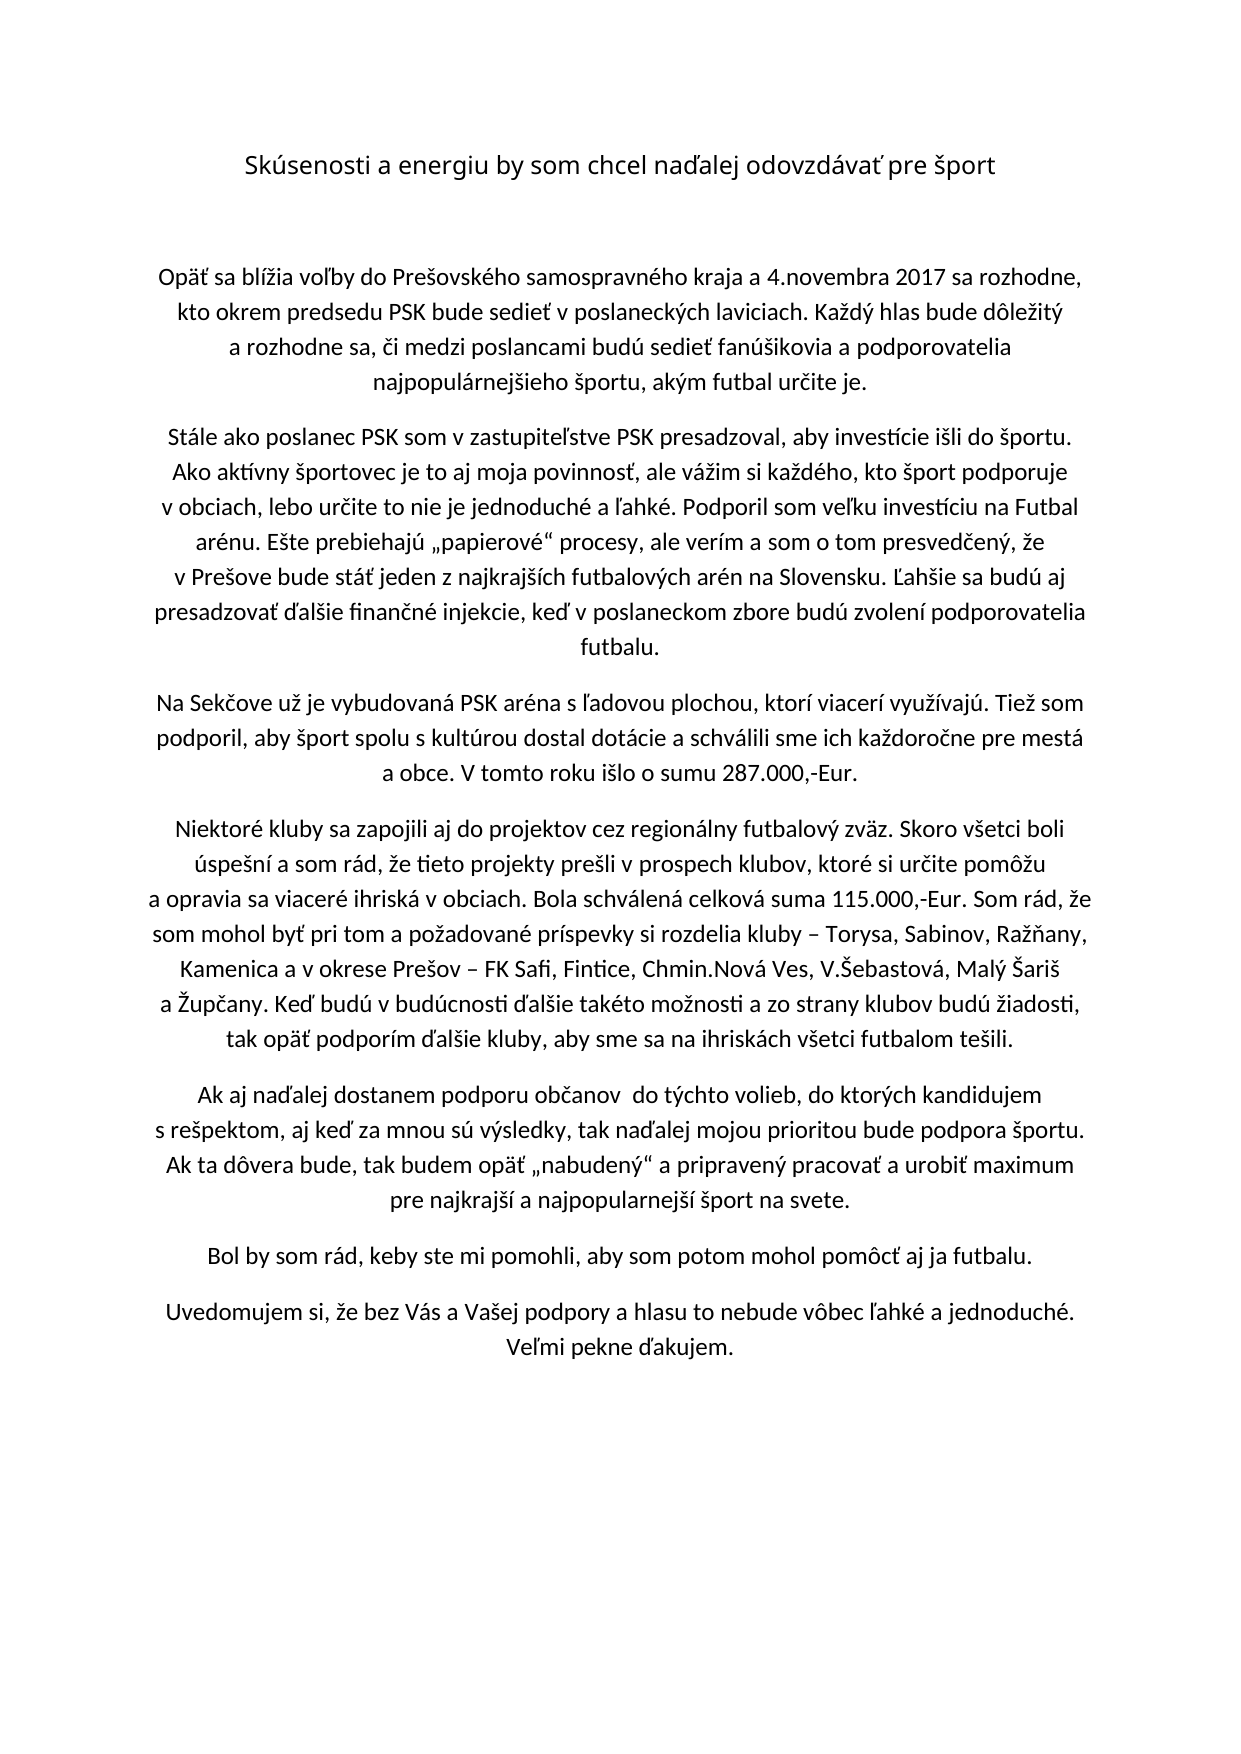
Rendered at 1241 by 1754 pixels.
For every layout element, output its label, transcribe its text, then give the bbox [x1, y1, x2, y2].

text Stále ako poslanec PSK som v zastupiteľstve PSK presadzoval, aby investície išli do športu. Ako aktívny športovec je to aj moja povinnosť, ale vážim si každého, kto šport podporuje v obciach, lebo určite to nie je jednoduché a ľahké. Podporil som veľku investíciu na Futbal arénu. Ešte prebiehajú „papierové“ procesy, ale verím a som o tom presvedčený, že v Prešove bude stáť jeden z najkrajších futbalových arén na Slovensku. Ľahšie sa budú aj presadzovať ďalšie finančné injekcie, keď v poslaneckom zbore budú zvolení podporovatelia futbalu. [148, 421, 1093, 662]
text Skúsenosti a energiu by som chcel naďalej odovzdávať pre šport [148, 148, 1093, 182]
text Bol by som rád, keby ste mi pomohli, aby som potom mohol pomôcť aj ja futbalu. [148, 1240, 1093, 1270]
text Opäť sa blížia voľby do Prešovského samospravného kraja a 4.novembra 2017 sa rozhodne, kto okrem predsedu PSK bude sedieť v poslaneckých laviciach. Každý hlas bude dôležitý a rozhodne sa, či medzi poslancami budú sedieť fanúšikovia a podporovatelia najpopulárnejšieho športu, akým futbal určite je. [148, 261, 1093, 396]
text Ak aj naďalej dostanem podporu občanov do týchto volieb, do ktorých kandidujem s rešpektom, aj keď za mnou sú výsledky, tak naďalej mojou prioritou bude podpora športu. Ak ta dôvera bude, tak budem opäť „nabudený“ a pripravený pracovať a urobiť maximum pre najkrajší a najpopularnejší šport na svete. [148, 1079, 1093, 1214]
text Uvedomujem si, že bez Vás a Vašej podpory a hlasu to nebude vôbec ľahké a jednoduché. Veľmi pekne ďakujem. [148, 1296, 1093, 1361]
text Na Sekčove už je vybudovaná PSK aréna s ľadovou plochou, ktorí viacerí využívajú. Tiež som podporil, aby šport spolu s kultúrou dostal dotácie a schválili sme ich každoročne pre mestá a obce. V tomto roku išlo o sumu 287.000,-Eur. [148, 687, 1093, 788]
text Niektoré kluby sa zapojili aj do projektov cez regionálny futbalový zväz. Skoro všetci boli úspešní a som rád, že tieto projekty prešli v prospech klubov, ktoré si určite pomôžu a opravia sa viaceré ihriská v obciach. Bola schválená celková suma 115.000,-Eur. Som rád, že som mohol byť pri tom a požadované príspevky si rozdelia kluby – Torysa, Sabinov, Ražňany, Kamenica a v okrese Prešov – FK Safi, Fintice, Chmin.Nová Ves, V.Šebastová, Malý Šariš a Župčany. Keď budú v budúcnosti ďalšie takéto možnosti a zo strany klubov budú žiadosti, tak opäť podporím ďalšie kluby, aby sme sa na ihriskách všetci futbalom tešili. [148, 813, 1093, 1054]
